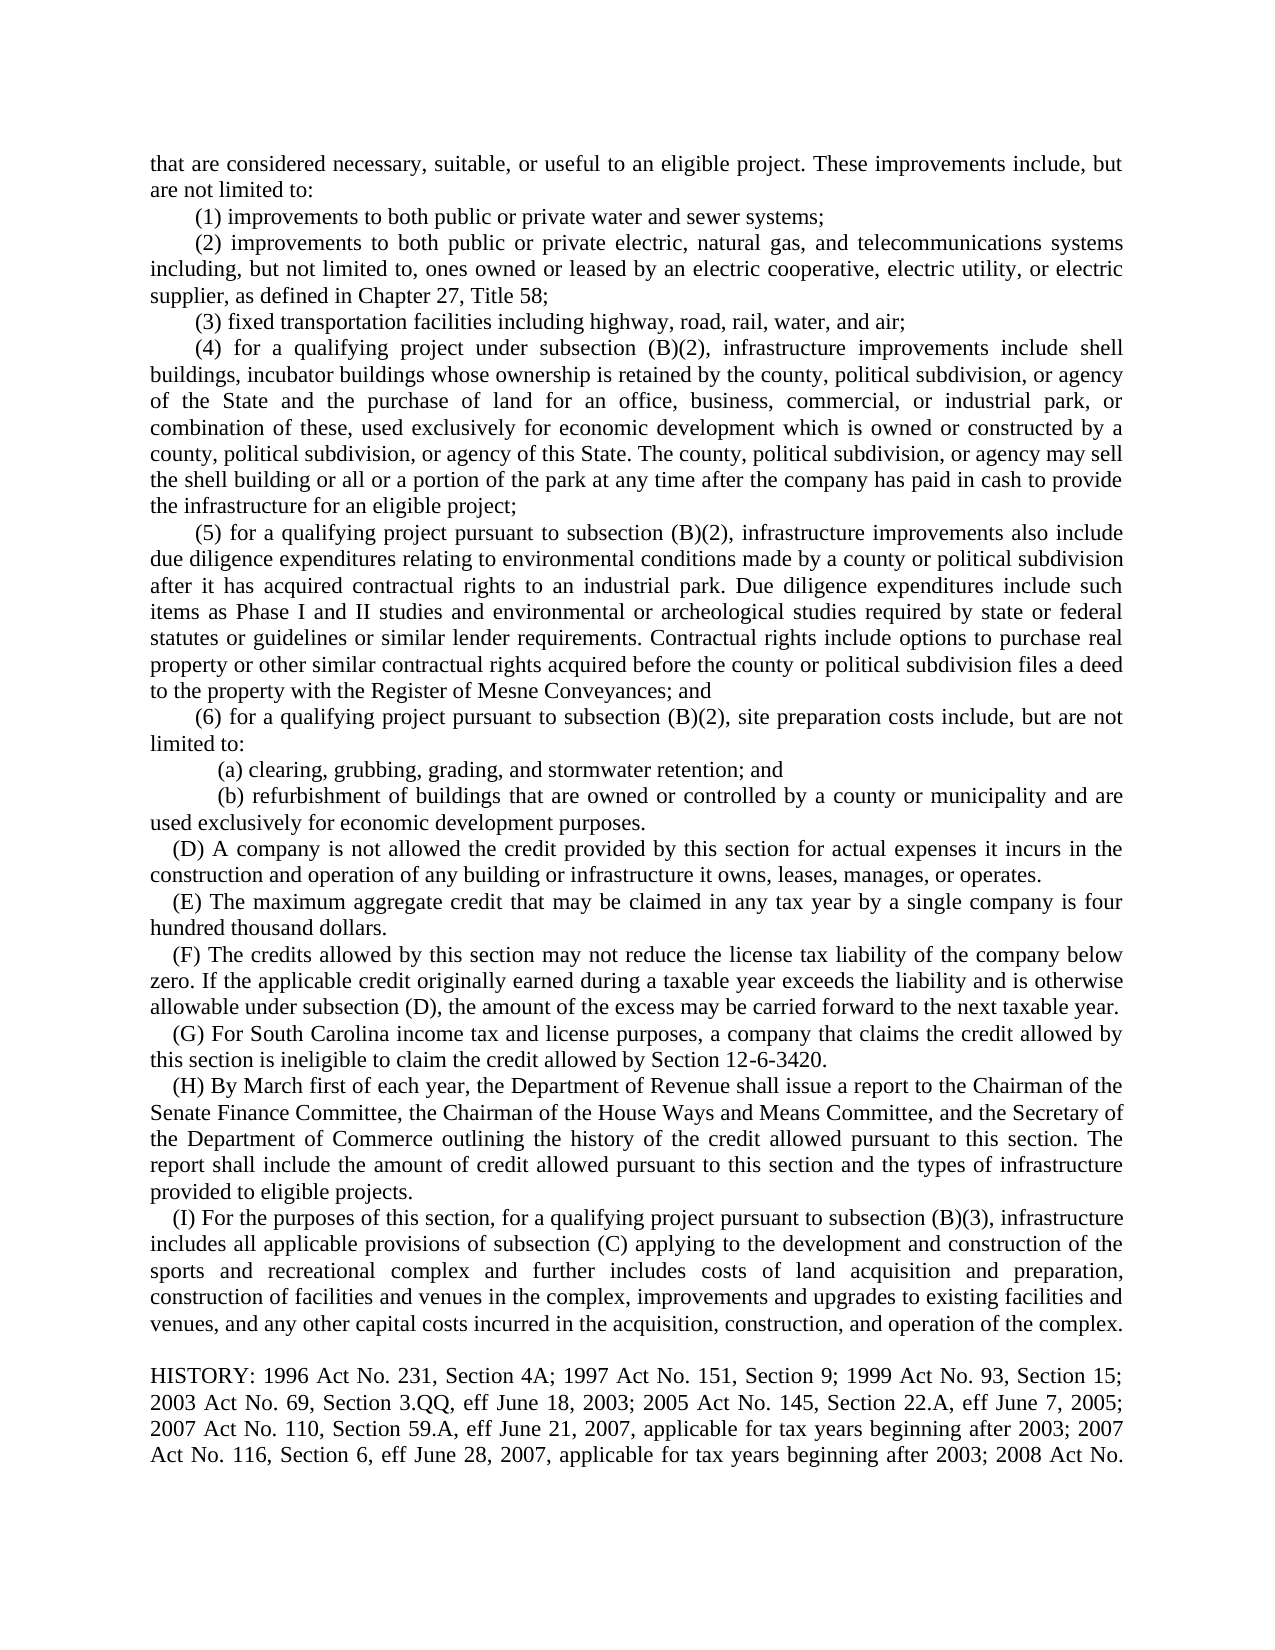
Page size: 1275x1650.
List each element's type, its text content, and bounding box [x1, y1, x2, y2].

text (I) For the purposes of this section, for a qualifying project pursuant to subsection (B)(3), infrastructure includes all applicable provisions of subsection (C) applying to the development and construction of the sports and recreational complex and further includes costs of land acquisition and preparation, construction of facilities and venues in the complex, improvements and upgrades to existing facilities and venues, and any other capital costs incurred in the acquisition, construction, and operation of the complex. [150, 1204, 1125, 1336]
text (D) A company is not allowed the credit provided by this section for actual expenses it incurs in the construction and operation of any building or infrastructure it owns, leases, manages, or operates. [150, 835, 1125, 888]
text (3) fixed transportation facilities including highway, road, rail, water, and air; [150, 308, 1125, 334]
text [150, 150, 1125, 203]
text (4) for a qualifying project under subsection (B)(2), infrastructure improvements include shell buildings, incubator buildings whose ownership is retained by the county, political subdivision, or agency of the State and the purchase of land for an office, business, commercial, or industrial park, or combination of these, used exclusively for economic development which is owned or constructed by a county, political subdivision, or agency of this State. The county, political subdivision, or agency may sell the shell building or all or a portion of the park at any time after the company has paid in cash to provide the infrastructure for an eligible project; [150, 334, 1125, 519]
text (1) improvements to both public or private water and sewer systems; [150, 203, 1125, 229]
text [150, 1362, 1125, 1468]
text (F) The credits allowed by this section may not reduce the license tax liability of the company below zero. If the applicable credit originally earned during a taxable year exceeds the liability and is otherwise allowable under subsection (D), the amount of the excess may be carried forward to the next taxable year. [150, 941, 1125, 1020]
text (G) For South Carolina income tax and license purposes, a company that claims the credit allowed by this section is ineligible to claim the credit allowed by Section 12-6-3420. [150, 1020, 1125, 1072]
text (a) clearing, grubbing, grading, and stormwater retention; and [150, 756, 1125, 782]
text (H) By March first of each year, the Department of Revenue shall issue a report to the Chairman of the Senate Finance Committee, the Chairman of the House Ways and Means Committee, and the Secretary of the Department of Commerce outlining the history of the credit allowed pursuant to this section. The report shall include the amount of credit allowed pursuant to this section and the types of infrastructure provided to eligible projects. [150, 1072, 1125, 1204]
text (6) for a qualifying project pursuant to subsection (B)(2), site preparation costs include, but are not limited to: [150, 703, 1125, 756]
text (b) refurbishment of buildings that are owned or controlled by a county or municipality and are used exclusively for economic development purposes. [150, 782, 1125, 835]
text (2) improvements to both public or private electric, natural gas, and telecommunications systems including, but not limited to, ones owned or leased by an electric cooperative, electric utility, or electric supplier, as defined in Chapter 27, Title 58; [150, 229, 1125, 308]
text (5) for a qualifying project pursuant to subsection (B)(2), infrastructure improvements also include due diligence expenditures relating to environmental conditions made by a county or political subdivision after it has acquired contractual rights to an industrial park. Due diligence expenditures include such items as Phase I and II studies and environmental or archeological studies required by state or federal statutes or guidelines or similar lender requirements. Contractual rights include options to purchase real property or other similar contractual rights acquired before the county or political subdivision files a deed to the property with the Register of Mesne Conveyances; and [150, 519, 1125, 703]
text (E) The maximum aggregate credit that may be claimed in any tax year by a single company is four hundred thousand dollars. [150, 888, 1125, 941]
